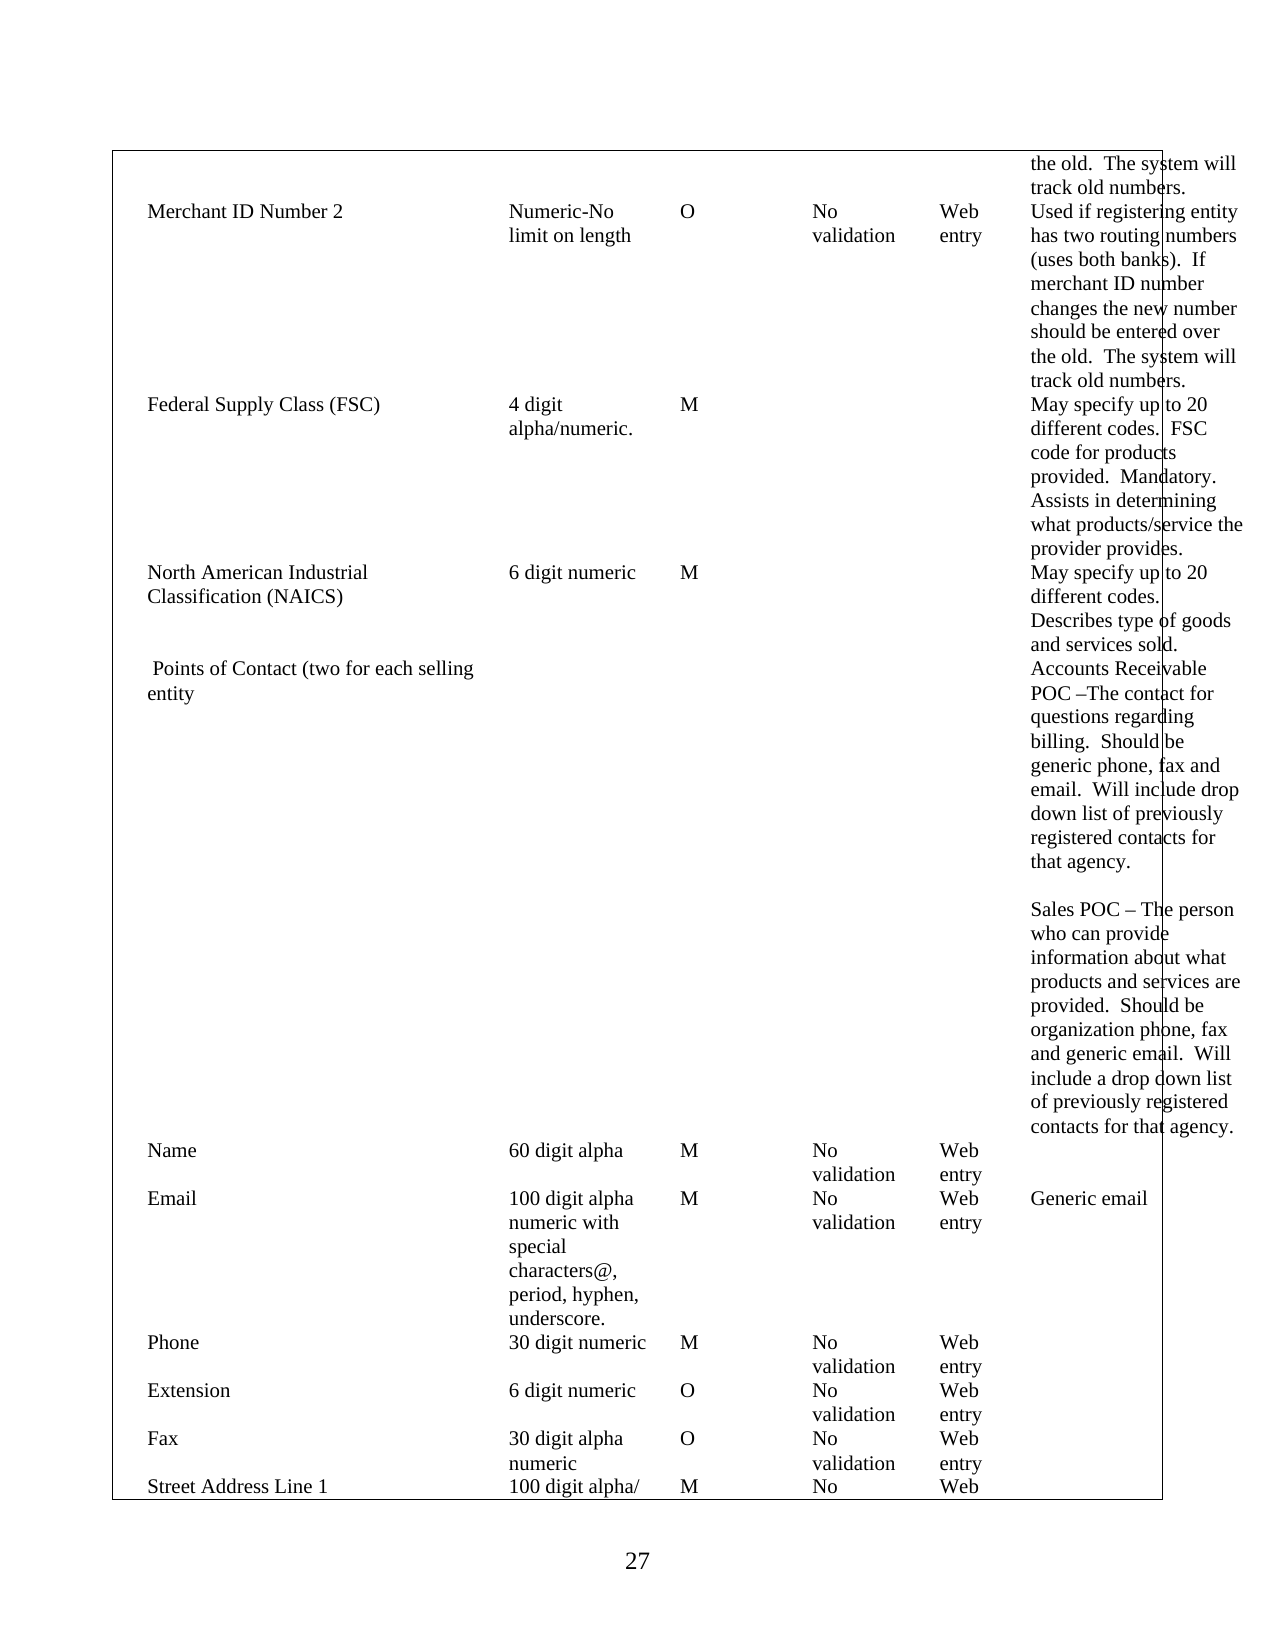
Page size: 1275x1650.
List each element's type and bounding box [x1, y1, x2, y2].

table_header [113, 151, 1162, 1498]
